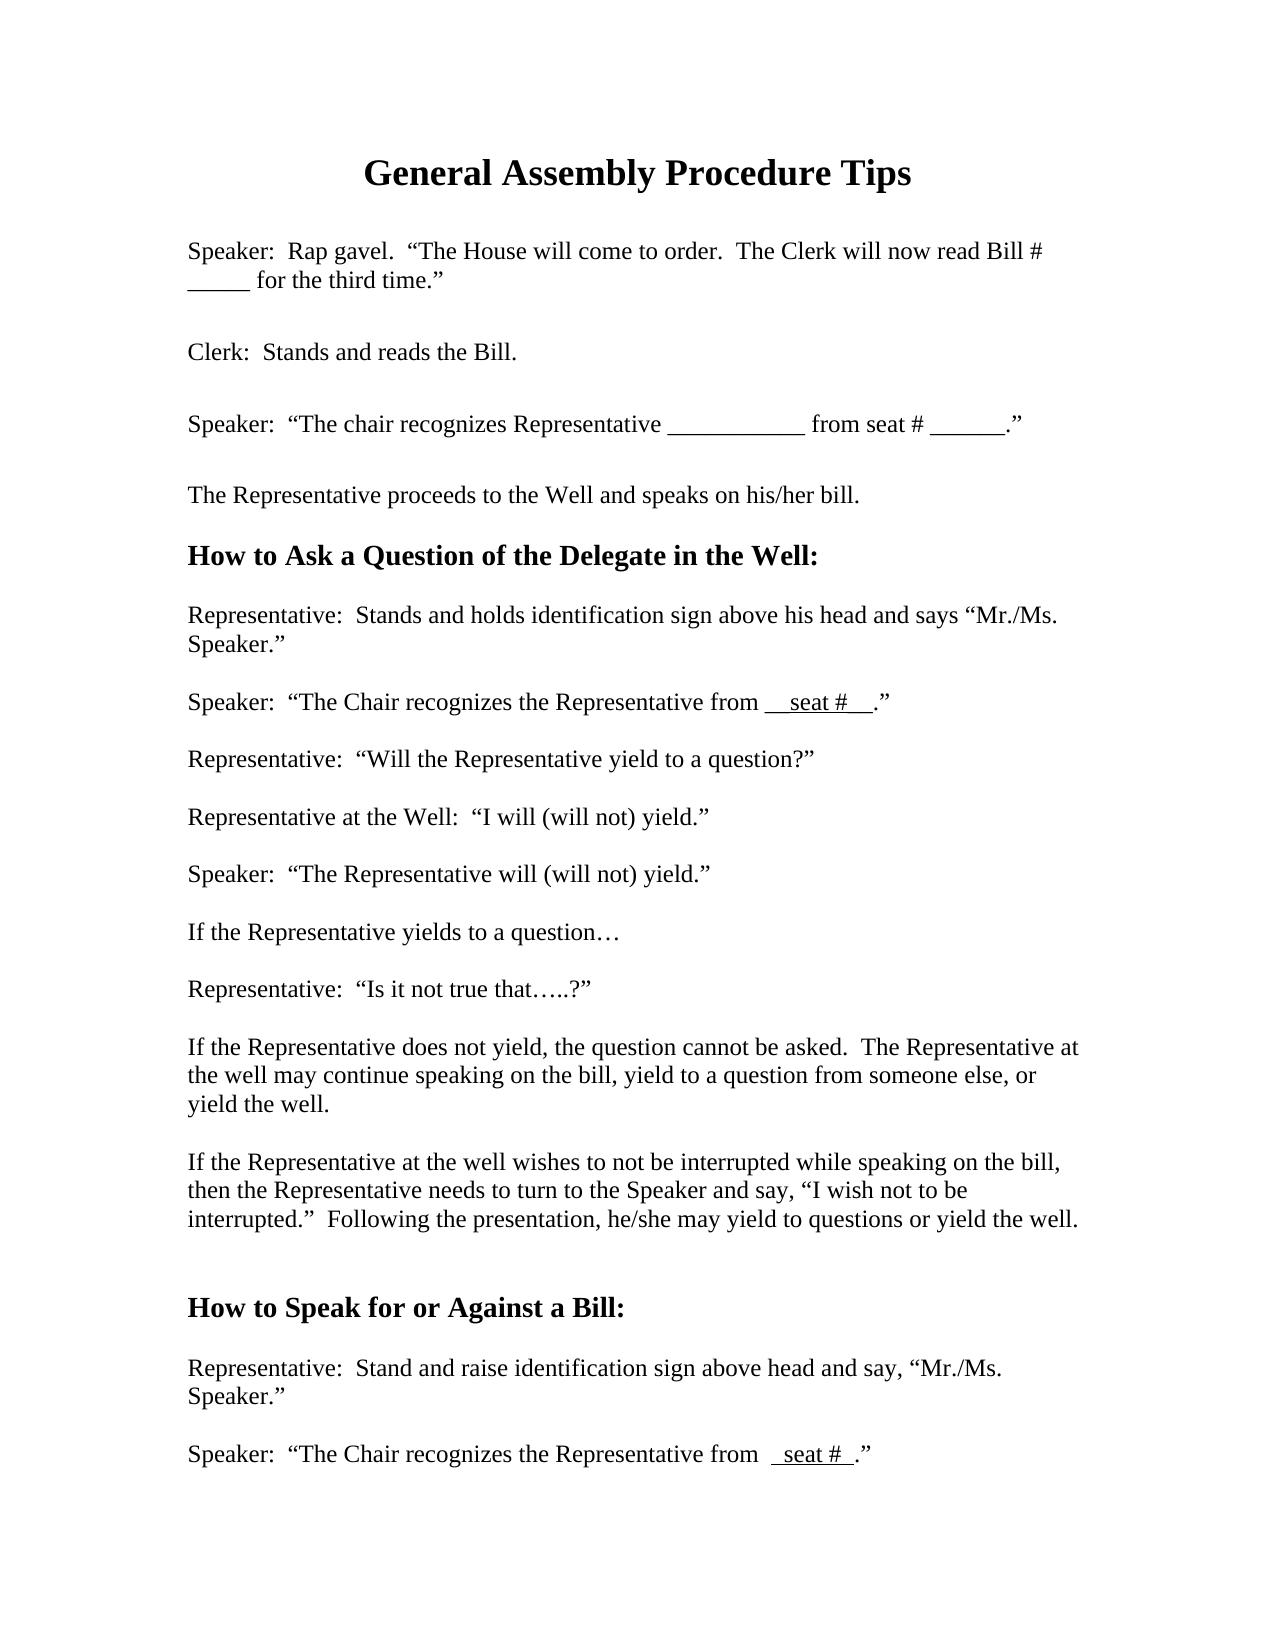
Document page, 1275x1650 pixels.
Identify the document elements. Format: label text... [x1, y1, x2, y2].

text If the Representative at the well wishes to not be interrupted while speaking on the bill, then the Representative needs to turn to the Speaker and say, “I wish not to be interrupted.” Following the presentation, he/she may yield to questions or yield the well. [187, 1147, 1087, 1233]
text If the Representative yields to a question… [187, 917, 1087, 945]
text If the Representative does not yield, the question cannot be asked. The Representative at the well may continue speaking on the bill, yield to a question from someone else, or yield the well. [187, 1032, 1087, 1118]
text Speaker: “The Chair recognizes the Representative from __seat #__.” [187, 687, 1087, 715]
text Representative: Stands and holds identification sign above his head and says “Mr./Ms. Speaker.” [187, 600, 1087, 658]
text How to Ask a Question of the Delegate in the Well: [187, 538, 1087, 572]
title Clerk: Stands and reads the Bill. [187, 337, 1087, 366]
text Speaker: “The Representative will (will not) yield.” [187, 859, 1087, 888]
title Speaker: Rap gavel. “The House will come to order. The Clerk will now read Bill # _____ for the third time.” [187, 236, 1087, 294]
text How to Speak for or Against a Bill: [187, 1290, 1087, 1324]
title The Representative proceeds to the Well and speaks on his/her bill. [187, 481, 1087, 509]
text Representative: “Will the Representative yield to a question?” [187, 744, 1087, 773]
title General Assembly Procedure Tips [187, 150, 1087, 193]
title Speaker: “The chair recognizes Representative ___________ from seat # ______.” [187, 409, 1087, 437]
text Representative: Stand and raise identification sign above head and say, “Mr./Ms. Speaker.” [187, 1353, 1087, 1410]
text Speaker: “The Chair recognizes the Representative from seat # .” [187, 1439, 1087, 1468]
text Representative at the Well: “I will (will not) yield.” [187, 802, 1087, 830]
text Representative: “Is it not true that…..?” [187, 974, 1087, 1003]
